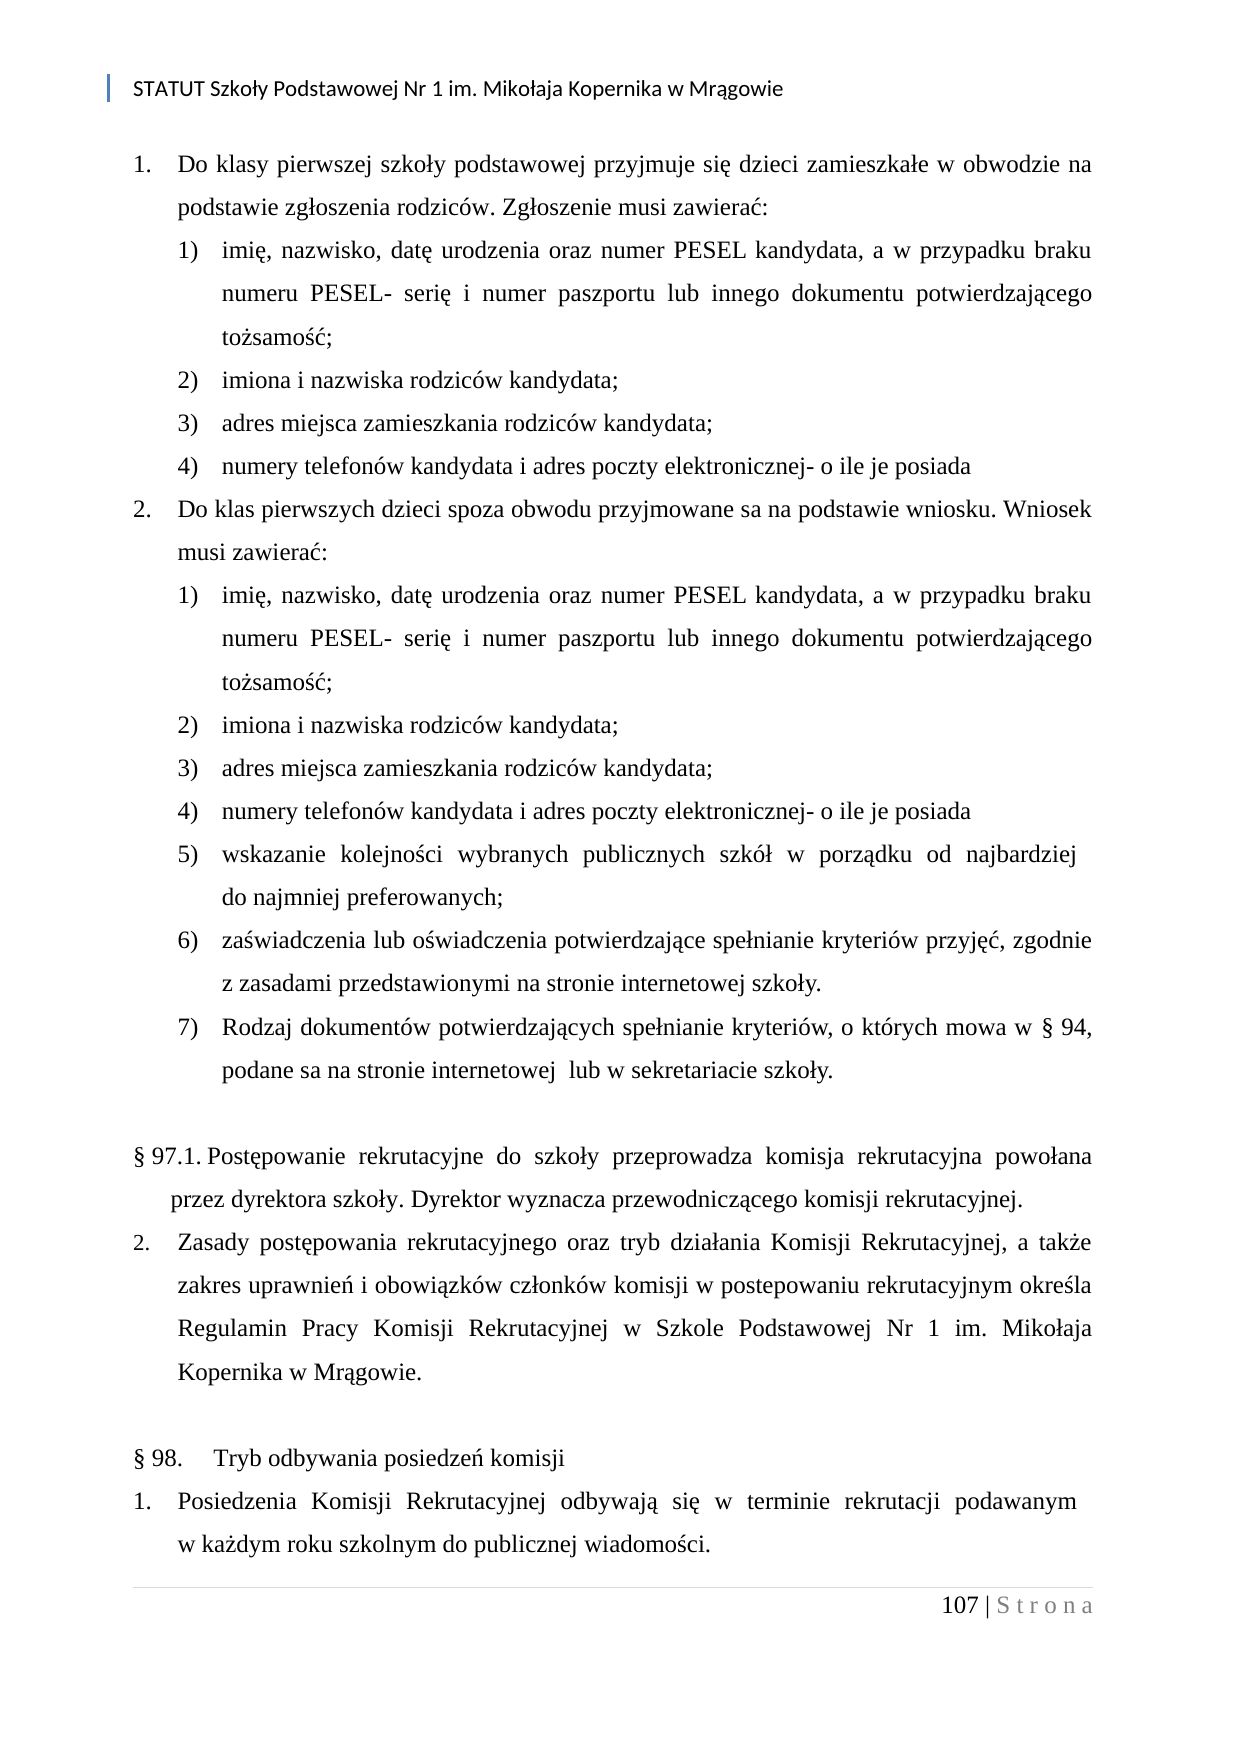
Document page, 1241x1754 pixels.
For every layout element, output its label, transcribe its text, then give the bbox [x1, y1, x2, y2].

list Postępowanie rekrutacyjne do szkoły przeprowadza komisja rekrutacyjna powołana przez dyrektora szkoły. Dyrektor wyznacza przewodniczącego komisji rekrutacyjnej. [133, 1141, 1093, 1213]
list Posiedzenia Komisji Rekrutacyjnej odbywają się w terminie rekrutacji podawanym w każdym roku szkolnym do publicznej wiadomości. [133, 1486, 1093, 1558]
list imię, nazwisko, datę urodzenia oraz numer PESEL kandydata, a w przypadku braku numeru PESEL- serię i numer paszportu lub innego dokumentu potwierdzającego tożsamość; [177, 235, 1093, 350]
list imiona i nazwiska rodziców kandydata; [177, 710, 1093, 738]
list Zasady postępowania rekrutacyjnego oraz tryb działania Komisji Rekrutacyjnej, a także zakres uprawnień i obowiązków członków komisji w postepowaniu rekrutacyjnym określa Regulamin Pracy Komisji Rekrutacyjnej w Szkole Podstawowej Nr 1 im. Mikołaja Kopernika w Mrągowie. [133, 1227, 1093, 1385]
list numery telefonów kandydata i adres poczty elektronicznej- o ile je posiada [177, 796, 1093, 825]
list Do klasy pierwszej szkoły podstawowej przyjmuje się dzieci zamieszkałe w obwodzie na podstawie zgłoszenia rodziców. Zgłoszenie musi zawierać: [133, 149, 1093, 221]
list adres miejsca zamieszkania rodziców kandydata; [177, 408, 1093, 437]
list adres miejsca zamieszkania rodziców kandydata; [177, 753, 1093, 782]
list numery telefonów kandydata i adres poczty elektronicznej- o ile je posiada [177, 451, 1093, 480]
list Rodzaj dokumentów potwierdzających spełnianie kryteriów, o których mowa w § 94, podane sa na stronie internetowej lub w sekretariacie szkoły. [177, 1012, 1093, 1083]
list wskazanie kolejności wybranych publicznych szkół w porządku od najbardziej do najmniej preferowanych; [177, 839, 1093, 911]
list imię, nazwisko, datę urodzenia oraz numer PESEL kandydata, a w przypadku braku numeru PESEL- serię i numer paszportu lub innego dokumentu potwierdzającego tożsamość; [177, 580, 1093, 695]
list Tryb odbywania posiedzeń komisji [133, 1443, 1093, 1472]
list zaświadczenia lub oświadczenia potwierdzające spełnianie kryteriów przyjęć, zgodnie z zasadami przedstawionymi na stronie internetowej szkoły. [177, 925, 1093, 997]
list Do klas pierwszych dzieci spoza obwodu przyjmowane sa na podstawie wniosku. Wniosek musi zawierać: [133, 494, 1093, 566]
list imiona i nazwiska rodziców kandydata; [177, 365, 1093, 393]
